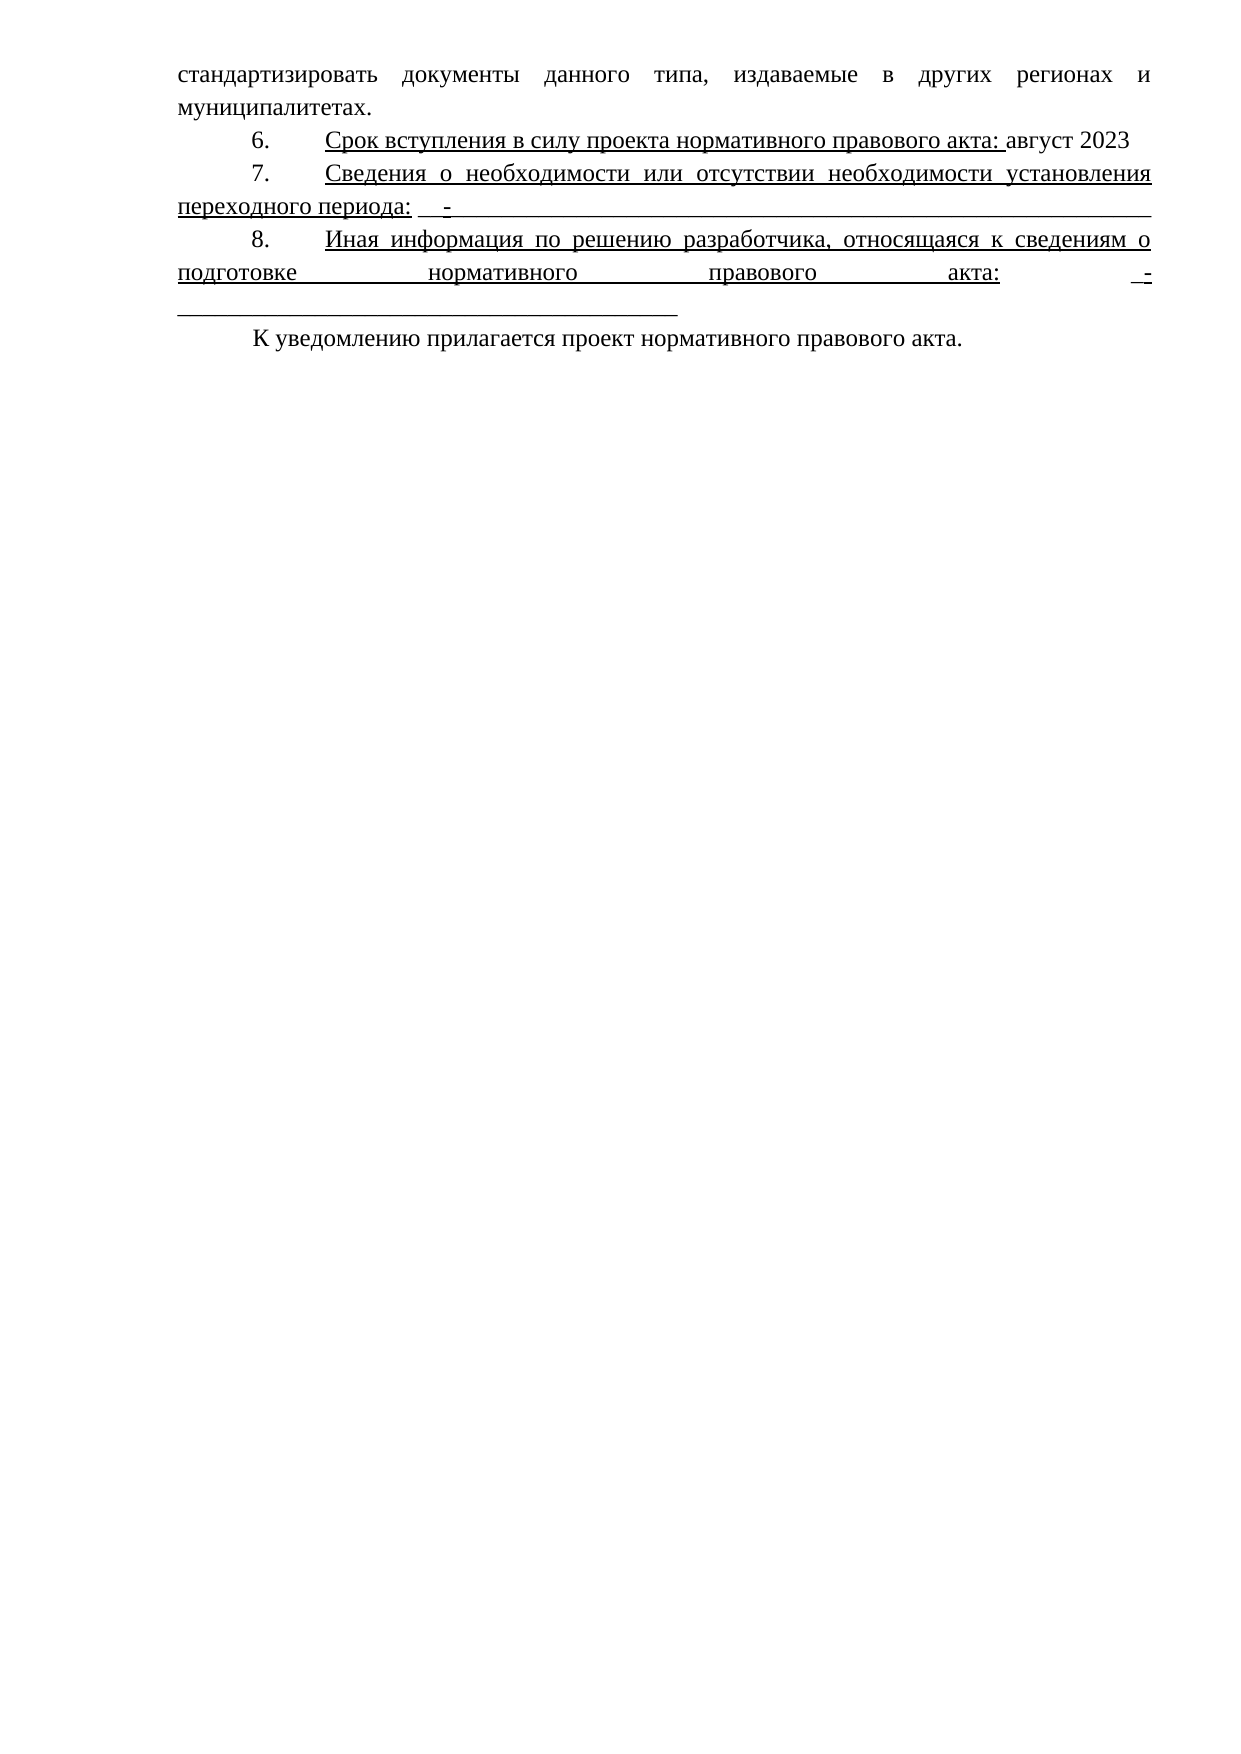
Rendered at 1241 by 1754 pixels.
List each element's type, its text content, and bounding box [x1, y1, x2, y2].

list Срок вступления в силу проекта нормативного правового акта: август 2023 [177, 125, 1152, 154]
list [177, 59, 1152, 121]
list Сведения о необходимости или отсутствии необходимости установления переходного периода: __-________________________________________________________ [177, 158, 1152, 220]
list К уведомлению прилагается проект нормативного правового акта. [252, 323, 1152, 352]
list Иная информация по решению разработчика, относящаяся к сведениям о подготовке нормативного правового акта: _-________________________________________ [177, 224, 1152, 319]
